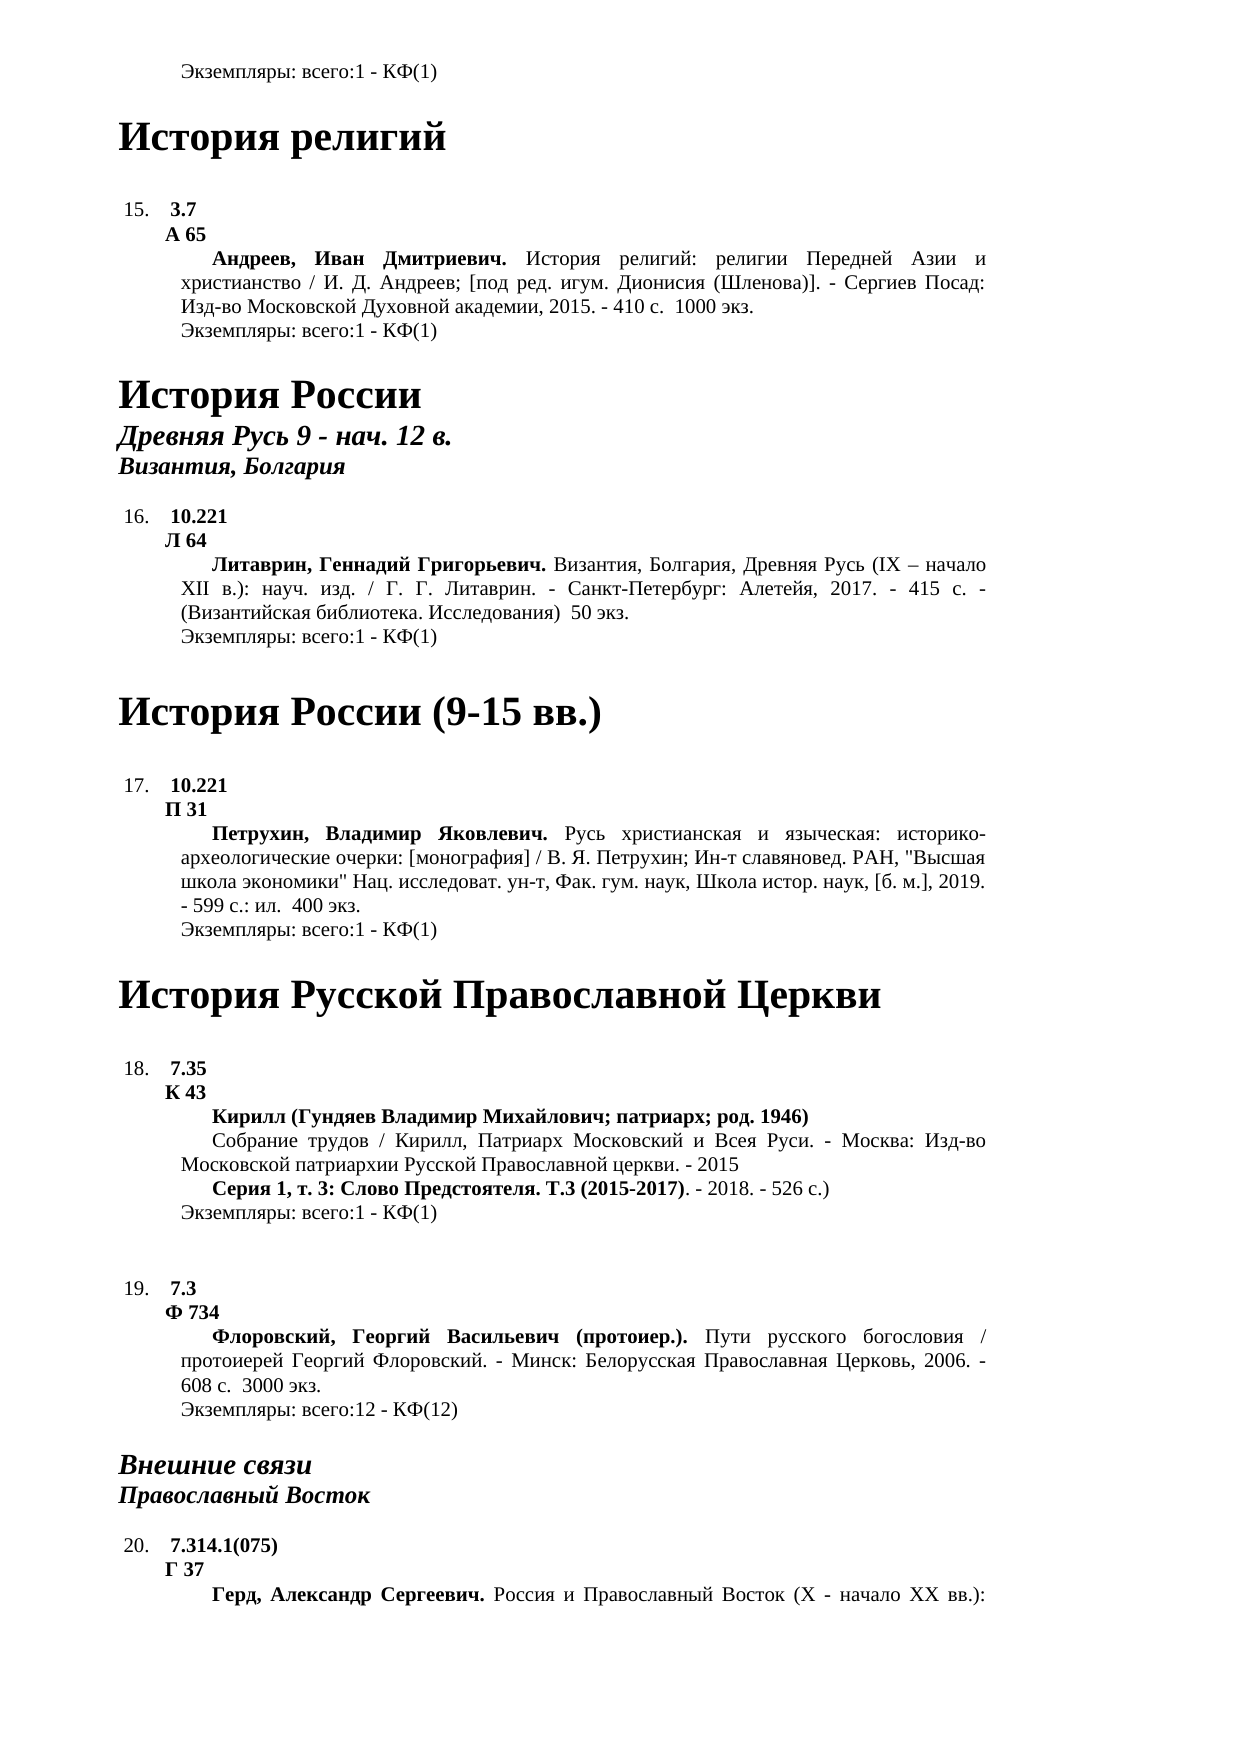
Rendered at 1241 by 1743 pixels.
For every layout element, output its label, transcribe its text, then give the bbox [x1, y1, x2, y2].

text Г 37 [165, 1557, 1122, 1581]
text История Русской Православной Церкви [118, 969, 1122, 1017]
text Флоровский, Георгий Васильевич (протоиер.). Пути русского богословия / протоиерей Георгий Флоровский. - Минск: Белорусская Православная Церковь, 2006. - 608 с. 3000 экз. [181, 1324, 987, 1397]
text Экземпляры: всего:1 - КФ(1) [181, 917, 987, 941]
text 16. 10.221 [123, 504, 1122, 528]
text Экземпляры: всего:12 - КФ(12) [181, 1397, 987, 1421]
text 15. 3.7 [123, 197, 1122, 221]
text Экземпляры: всего:1 - КФ(1) [181, 624, 987, 648]
text Древняя Русь 9 - нач. 12 в. [118, 418, 1122, 451]
text Экземпляры: всего:1 - КФ(1) [181, 1200, 987, 1224]
text А 65 [165, 221, 1122, 246]
text Петрухин, Владимир Яковлевич. Русь христианская и языческая: историко-археологические очерки: [монография] / В. Я. Петрухин; Ин-т славяновед. РАН, "Высшая школа экономики" Нац. исследоват. ун-т, Фак. гум. наук, Школа истор. наук, [б. м.], 2019. - 599 с.: ил. 400 экз. [181, 821, 987, 917]
text Внешние связи [118, 1447, 1122, 1481]
text Экземпляры: всего:1 - КФ(1) [181, 318, 987, 342]
text История религий [118, 111, 1122, 159]
text Л 64 [165, 528, 1122, 552]
text 18. 7.35 [123, 1056, 1122, 1080]
text Серия 1, т. 3: Слово Предстоятеля. Т.3 (2015-2017). - 2018. - 526 с.) [181, 1176, 987, 1200]
text 20. 7.314.1(075) [123, 1533, 1122, 1557]
text История России [118, 370, 1122, 418]
text Собрание трудов / Кирилл, Патриарх Московский и Всея Руси. - Москва: Изд-во Московской патриархии Русской Православной церкви. - 2015 [181, 1128, 987, 1176]
text Экземпляры: всего:1 - КФ(1) [181, 59, 987, 83]
text Андреев, Иван Дмитриевич. История религий: религии Передней Азии и христианство / И. Д. Андреев; [под ред. игум. Дионисия (Шленова)]. - Сергиев Посад: Изд-во Московской Духовной академии, 2015. - 410 с. 1000 экз. [181, 246, 987, 318]
text Православный Восток [118, 1481, 1122, 1509]
text П 31 [165, 797, 1122, 821]
text Кирилл (Гундяев Владимир Михайлович; патриарх; род. 1946) [181, 1104, 987, 1128]
text Византия, Болгария [118, 451, 1122, 480]
text К 43 [165, 1080, 1122, 1104]
text Ф 734 [165, 1300, 1122, 1324]
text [181, 1581, 987, 1606]
text 19. 7.3 [123, 1276, 1122, 1300]
text Литаврин, Геннадий Григорьевич. Византия, Болгария, Древняя Русь (IХ – начало ХII в.): науч. изд. / Г. Г. Литаврин. - Санкт-Петербург: Алетейя, 2017. - 415 с. - (Византийская библиотека. Исследования) 50 экз. [181, 552, 987, 624]
text 17. 10.221 [123, 773, 1122, 797]
text История России (9-15 вв.) [118, 687, 1122, 735]
